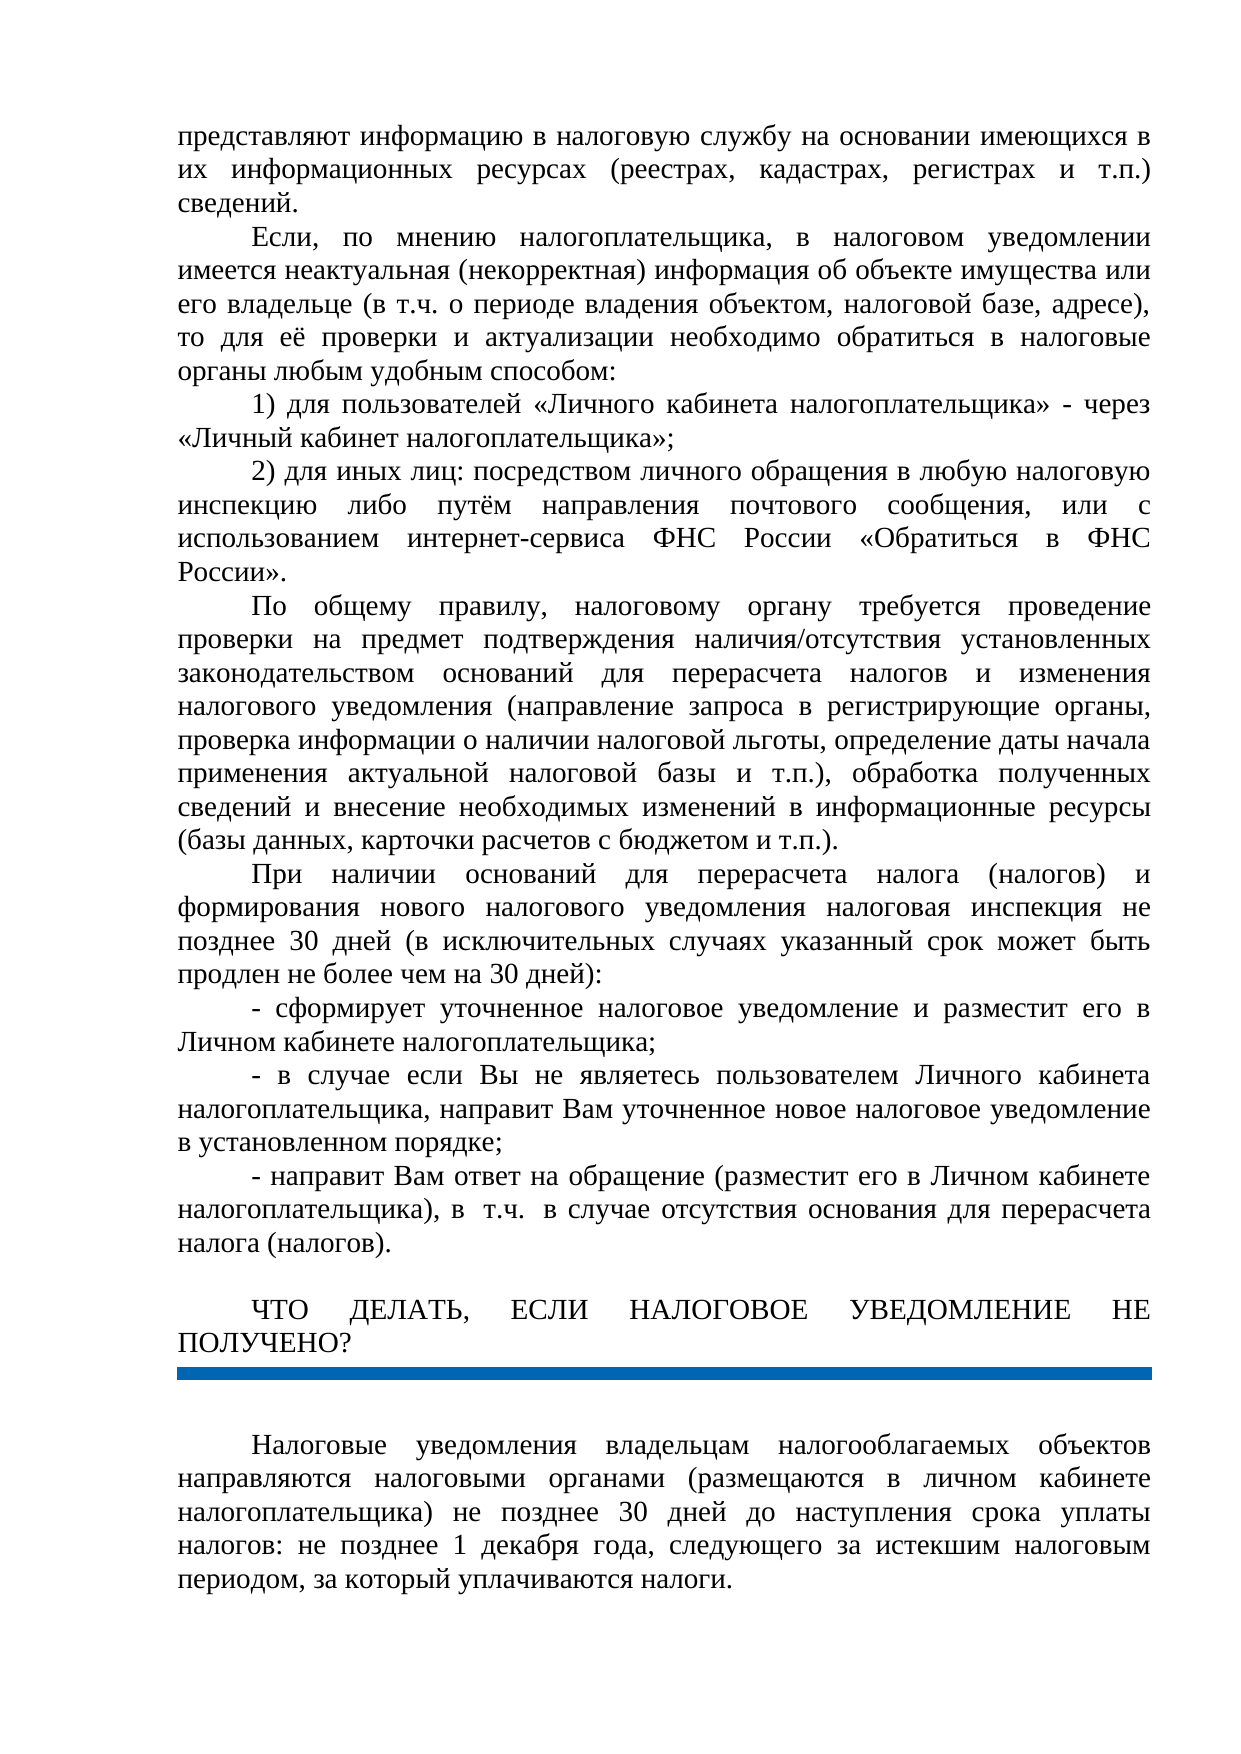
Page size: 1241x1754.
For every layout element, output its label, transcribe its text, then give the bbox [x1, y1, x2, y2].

text - направит Вам ответ на обращение (разместит его в Личном кабинете налогоплательщика), в т.ч. в случае отсутствия основания для перерасчета налога (налогов). [177, 1158, 1152, 1258]
subtitle ЧТО ДЕЛАТЬ, ЕСЛИ НАЛОГОВОЕ УВЕДОМЛЕНИЕ НЕ ПОЛУЧЕНО? [177, 1292, 1152, 1367]
text 2) для иных лиц: посредством личного обращения в любую налоговую инспекцию либо путём направления почтового сообщения, или с использованием интернет-сервиса ФНС России «Обратиться в ФНС России». [177, 453, 1152, 588]
text - сформирует уточненное налоговое уведомление и разместит его в Личном кабинете налогоплательщика; [177, 990, 1152, 1057]
text По общему правилу, налоговому органу требуется проведение проверки на предмет подтверждения наличия/отсутствия установленных законодательством оснований для перерасчета налогов и изменения налогового уведомления (направление запроса в регистрирующие органы, проверка информации о наличии налоговой льготы, определение даты начала применения актуальной налоговой базы и т.п.), обработка полученных сведений и внесение необходимых изменений в информационные ресурсы (базы данных, карточки расчетов с бюджетом и т.п.). [177, 588, 1152, 856]
text 1) для пользователей «Личного кабинета налогоплательщика» - через «Личный кабинет налогоплательщика»; [177, 386, 1152, 453]
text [177, 118, 1152, 219]
text Налоговые уведомления владельцам налогооблагаемых объектов направляются налоговыми органами (размещаются в личном кабинете налогоплательщика) не позднее 30 дней до наступления срока уплаты налогов: не позднее 1 декабря года, следующего за истекшим налоговым периодом, за который уплачиваются налоги. [177, 1427, 1152, 1594]
text - в случае если Вы не являетесь пользователем Личного кабинета налогоплательщика, направит Вам уточненное новое налоговое уведомление в установленном порядке; [177, 1057, 1152, 1158]
text Если, по мнению налогоплательщика, в налоговом уведомлении имеется неактуальная (некорректная) информация об объекте имущества или его владельце (в т.ч. о периоде владения объектом, налоговой базе, адресе), то для её проверки и актуализации необходимо обратиться в налоговые органы любым удобным способом: [177, 219, 1152, 386]
text При наличии оснований для перерасчета налога (налогов) и формирования нового налогового уведомления налоговая инспекция не позднее 30 дней (в исключительных случаях указанный срок может быть продлен не более чем на 30 дней): [177, 856, 1152, 990]
